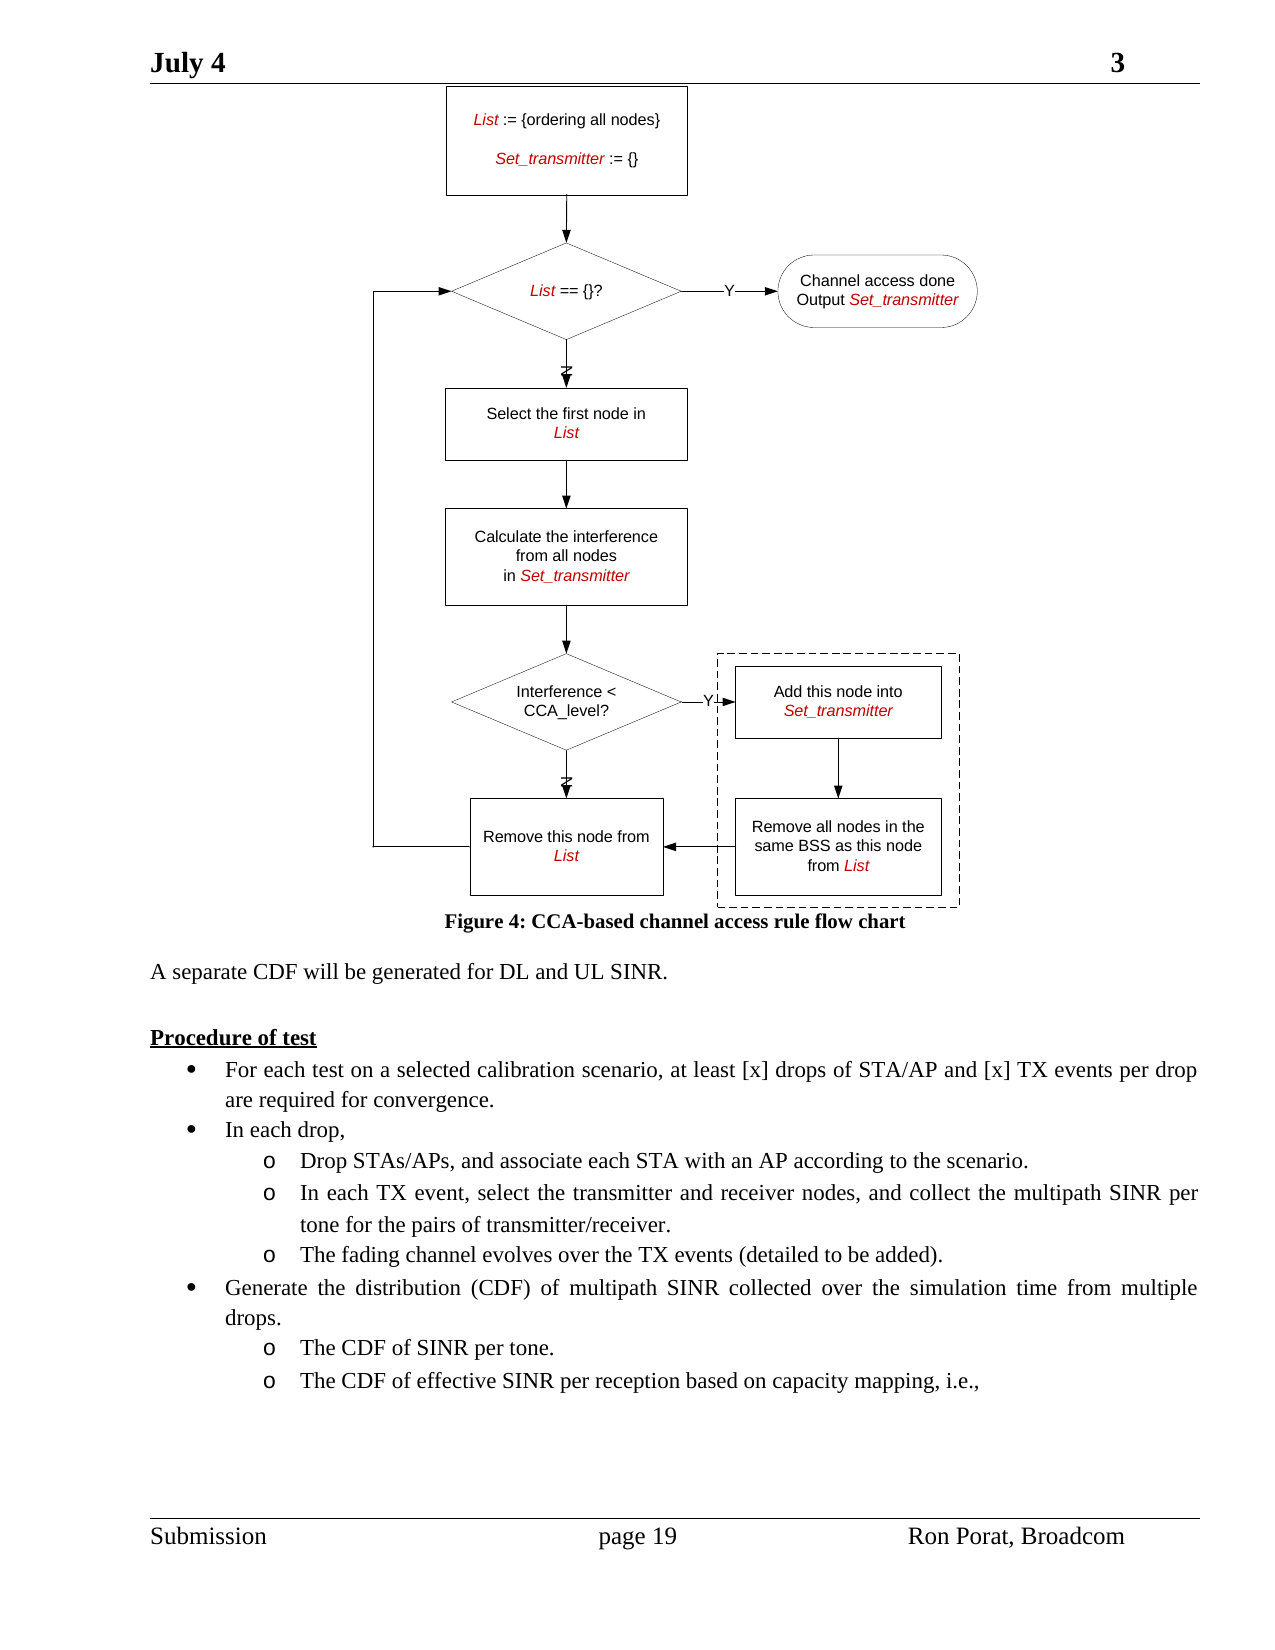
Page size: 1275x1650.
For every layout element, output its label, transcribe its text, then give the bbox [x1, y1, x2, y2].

text Figure 4: CCA-based channel access rule flow chart [150, 909, 1200, 933]
list The CDF of effective SINR per reception based on capacity mapping, i.e., [262, 1367, 1200, 1395]
list In each TX event, select the transmitter and receiver nodes, and collect the multipath SINR per tone for the pairs of transmitter/receiver. [262, 1179, 1200, 1238]
list The fading channel evolves over the TX events (detailed to be added). [262, 1241, 1200, 1270]
text A separate CDF will be generated for DL and UL SINR. [150, 958, 1200, 985]
list For each test on a selected calibration scenario, at least [x] drops of STA/AP and [x] TX events per drop are required for convergence. [187, 1056, 1200, 1113]
subtitle Procedure of test [150, 1023, 1200, 1050]
list Generate the distribution (CDF) of multipath SINR collected over the simulation time from multiple drops. [187, 1274, 1200, 1330]
list Drop STAs/APs, and associate each STA with an AP according to the scenario. [262, 1147, 1200, 1175]
list In each drop, [187, 1117, 1200, 1143]
list The CDF of SINR per tone. [262, 1334, 1200, 1362]
